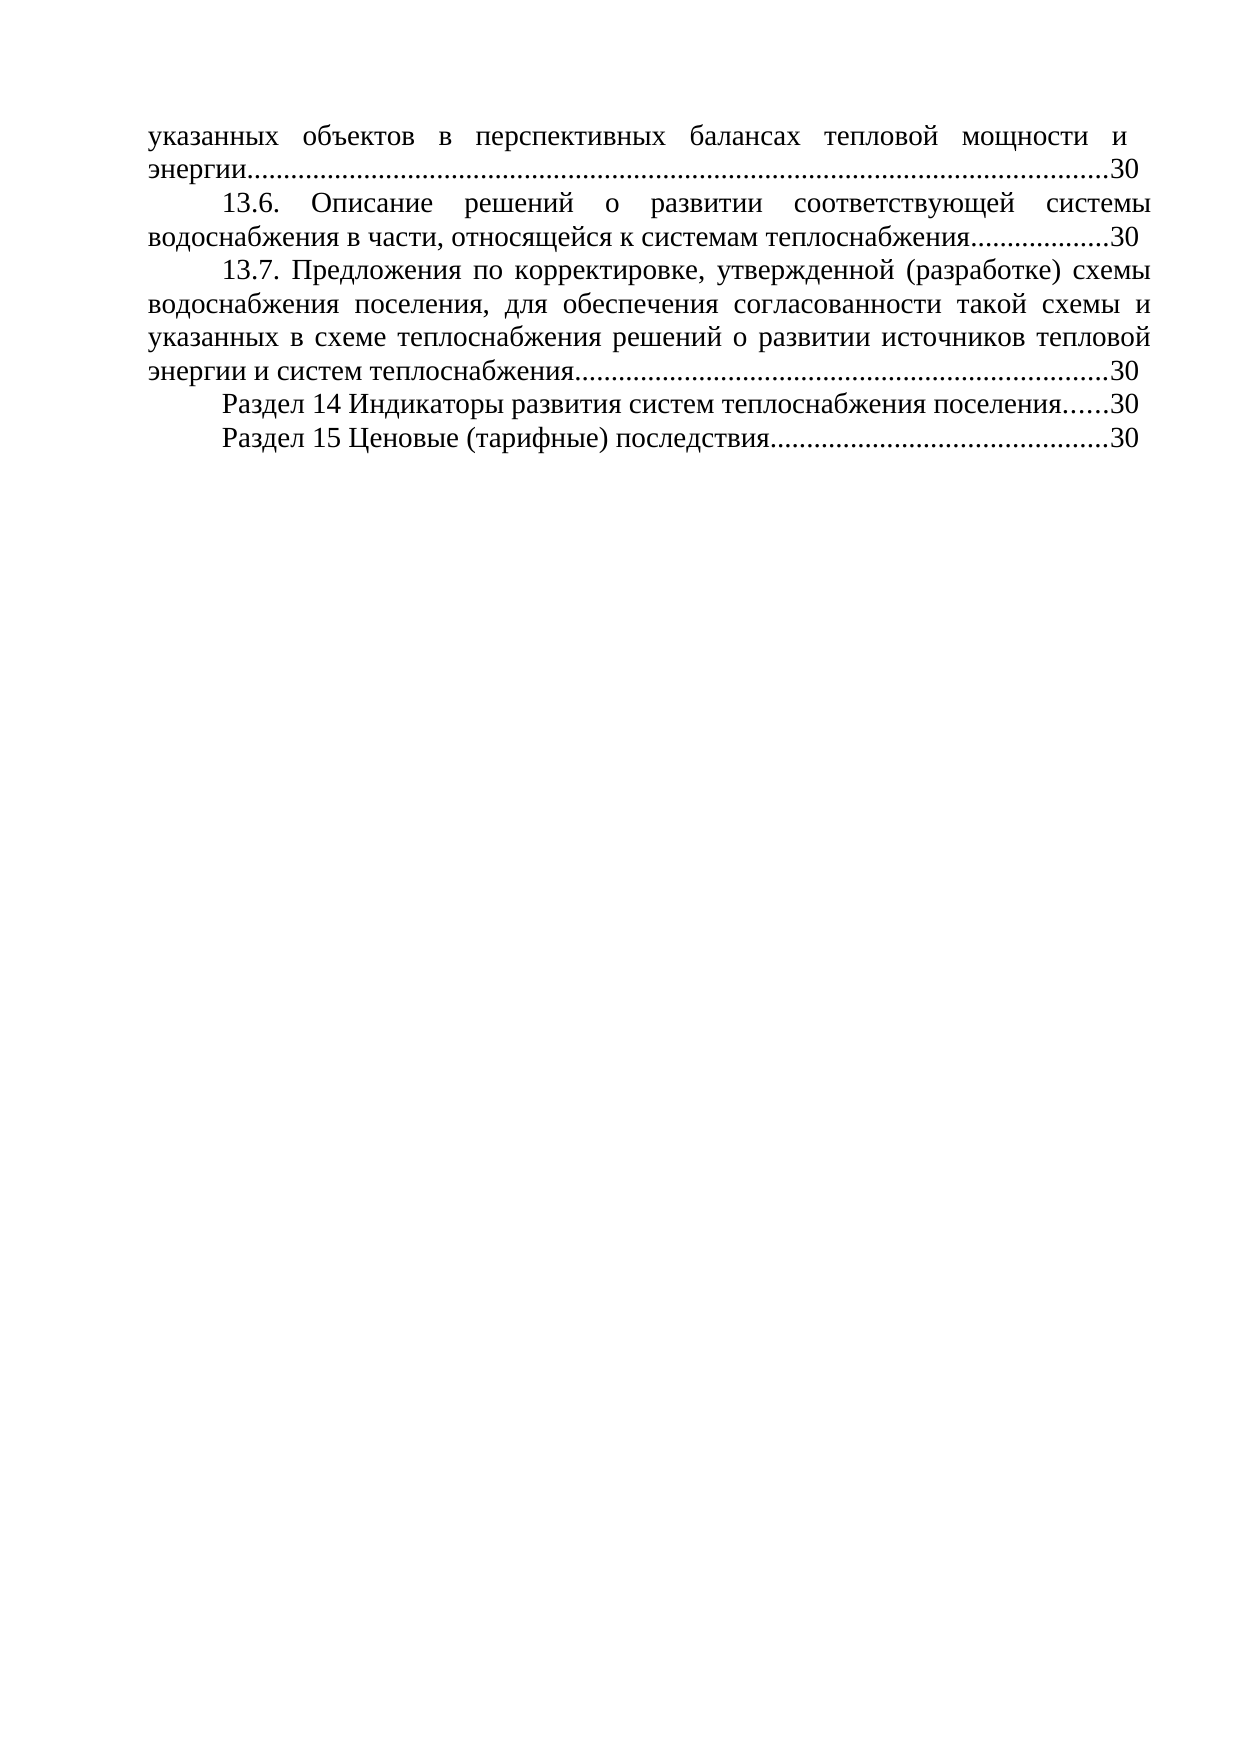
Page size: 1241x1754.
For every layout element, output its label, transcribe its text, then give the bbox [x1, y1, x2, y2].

text Раздел 14 Индикаторы развития систем теплоснабжения поселения 30 [148, 386, 1152, 420]
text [148, 118, 1152, 185]
text 13.7. Предложения по корректировке, утвержденной (разработке) схемы водоснабжения поселения, для обеспечения согласованности такой схемы и указанных в схеме теплоснабжения решений о развитии источников тепловой энергии и систем теплоснабжения 30 [148, 252, 1152, 386]
text Раздел 15 Ценовые (тарифные) последствия 30 [148, 420, 1152, 453]
text 13.6. Описание решений о развитии соответствующей системы водоснабжения в части, относящейся к системам теплоснабжения 30 [148, 185, 1152, 252]
